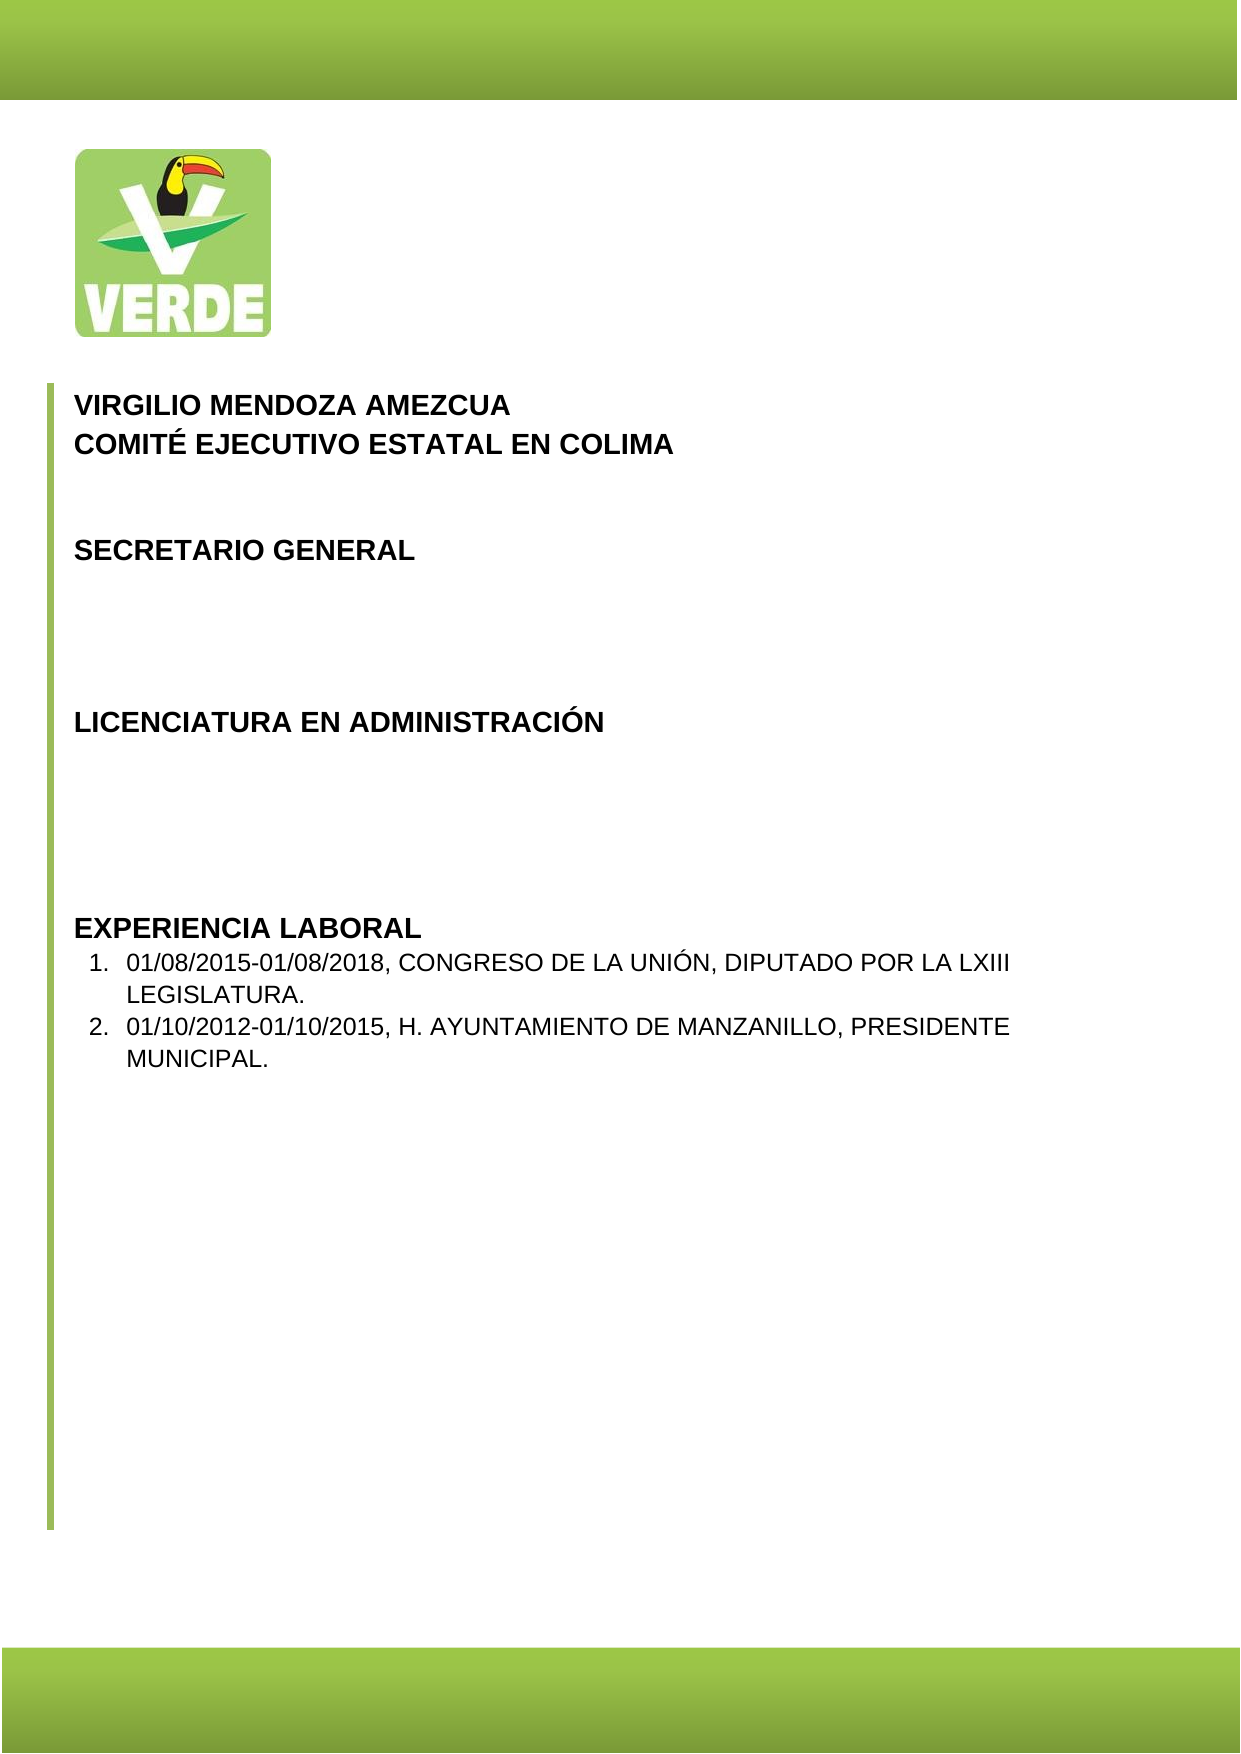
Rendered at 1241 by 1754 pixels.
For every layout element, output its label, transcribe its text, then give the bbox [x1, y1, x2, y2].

text COMITÉ EJECUTIVO ESTATAL EN COLIMA [73, 427, 1027, 461]
text LICENCIATURA EN ADMINISTRACIÓN [73, 705, 1027, 739]
text VIRGILIO MENDOZA AMEZCUA [73, 388, 1027, 422]
list 01/10/2012-01/10/2015, H. AYUNTAMIENTO DE MANZANILLO, PRESIDENTE MUNICIPAL. [88, 1012, 1027, 1073]
picture [75, 149, 271, 337]
picture [2, 1647, 1240, 1753]
picture [0, 0, 1237, 100]
list 01/08/2015-01/08/2018, CONGRESO DE LA UNIÓN, DIPUTADO POR LA LXIII LEGISLATURA. [88, 948, 1027, 1008]
text SECRETARIO GENERAL [73, 533, 1027, 566]
subtitle EXPERIENCIA LABORAL [73, 911, 1027, 945]
